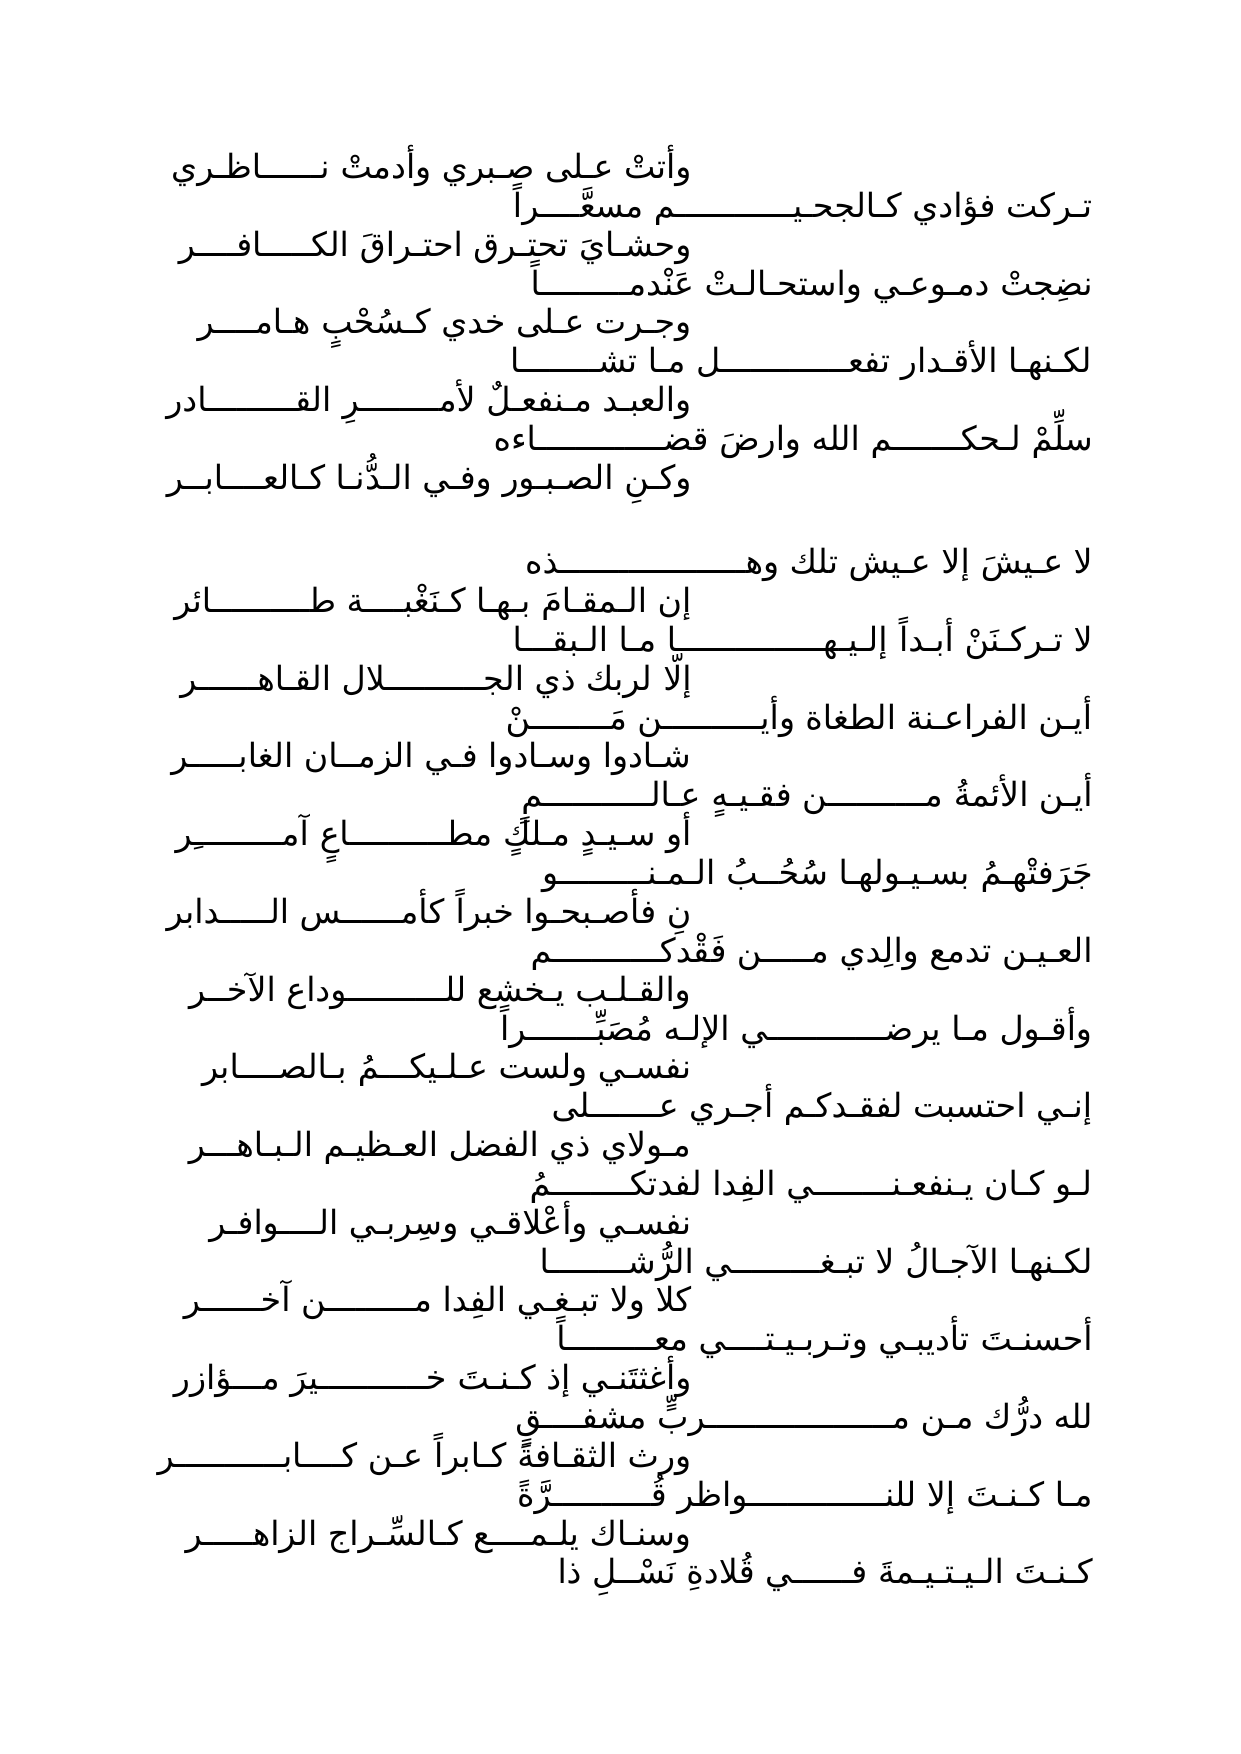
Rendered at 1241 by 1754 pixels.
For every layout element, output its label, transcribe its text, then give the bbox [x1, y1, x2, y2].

text وسنـاك يلـمــــع كـالسِّـراج الزاهـــــر [148, 1514, 691, 1553]
text وأتتْ عـلى صـبري وأدمتْ نــــــاظـري [148, 148, 691, 186]
text لـو كـان يـنفعـنــــــــي الفِدا لفدتكــــــــمُ [148, 1164, 1093, 1203]
text كـنـتَ الـيـتـيـمةَ فــــــي قُلادةِ نَسْــلِ ذا [148, 1553, 1093, 1592]
text ورث الثقـافةَ كـابراً عـن كــــابـــــــــــر [148, 1436, 691, 1475]
text مـا كـنـتَ إلا للنــــــــــــــواظر قُــــــــــرَّةً [148, 1475, 1093, 1514]
text العـيـن تدمع والِدي مـــــن فَقْدكـــــــــــم [148, 931, 1093, 970]
text كلا ولا تبـغـي الفِدا مـــــــــن آخــــــر [148, 1281, 691, 1320]
text إلّا لربك ذي الجــــــــــلال القـاهــــــر [148, 659, 691, 698]
text وحشـايَ تحتـرق احتـراقَ الكـــــافــــر [148, 225, 691, 264]
text والعبـد مـنفعـلٌ لأمــــــــرِ القـــــــــادر [148, 381, 691, 419]
text أو سـيـدٍ مـلكٍ مطــــــــــاعٍ آمـــــــــِر [148, 815, 691, 853]
text نِ فأصـبحـوا خبراً كأمــــــس الـــــدابر [148, 892, 691, 931]
text نفسـي ولست عـلـيكـــمُ بـالصــــابر [148, 1048, 691, 1087]
text نضِجتْ دمـوعـي واستحـالـتْ عَنْدمـــــــــاً [148, 264, 1093, 303]
text لكـنهـا الآجـالُ لا تبـغـــــــــي الرُّشــــــــا [148, 1242, 1093, 1281]
text أحسنـتَ تأديبـي وتـربـيـتــــي معـــــــــاً [148, 1320, 1093, 1359]
text وأقـول مـا يرضــــــــــــي الإلـه مُصَبِّـــــــراً [148, 1009, 1093, 1048]
text سلِّمْ لـحكـــــــم الله وارضَ قضـــــــــــــاءه [148, 419, 1093, 458]
text شـادوا وسـادوا فـي الزمــان الغابـــــر [148, 737, 691, 776]
text أيـن الأئمةُ مــــــــــن فقـيـهٍ عـالـــــــــــمٍ [148, 776, 1093, 815]
text إن الـمقـامَ بـهـا كـنَغْبــــة طــــــــــائر [148, 582, 691, 620]
text لا عـيشَ إلا عـيش تلك وهـــــــــــــــــــذه [148, 543, 1093, 582]
text وأغثتَنـي إذ كـنـتَ خـــــــــــيرَ مـــؤازر [148, 1359, 691, 1397]
text وجـرت عـلى خدي كـسُحْبٍ هـامــــر [148, 303, 691, 342]
text لله درُّك مـن مـــــــــــــــــــربٍّ مشفــــقٍ [148, 1397, 1093, 1436]
text جَرَفتْهـمُ بسـيـولهـا سُحُــبُ الـمـنـــــــــو [148, 853, 1093, 892]
text لا تـركـنَنْ أبـداً إلـيـهـــــــــــــــا مـا الـبقـــا [148, 620, 1093, 659]
text أيـن الفراعـنة الطغاة وأيــــــــــن مَــــــــنْ [148, 698, 1093, 737]
text والقـلـب يـخشع للــــــــــوداع الآخــر [148, 970, 691, 1009]
text نفسـي وأعْلاقـي وسِربـي الــــوافـر [148, 1203, 691, 1242]
text وكـنِ الصـبـور وفـي الـدُّنـا كـالعــــابــر [148, 458, 691, 497]
text تـركت فؤادي كـالجحـيــــــــــــم مسعَّــــراً [148, 186, 1093, 225]
text مـولاي ذي الفضل العـظيـم الـبـاهـــر [148, 1126, 691, 1164]
text إنـي احتسبت لفقـدكـم أجـري عـــــــلى [148, 1087, 1093, 1126]
text لكـنهـا الأقـدار تفعـــــــــــــل مـا تشــــــــا [148, 342, 1093, 381]
